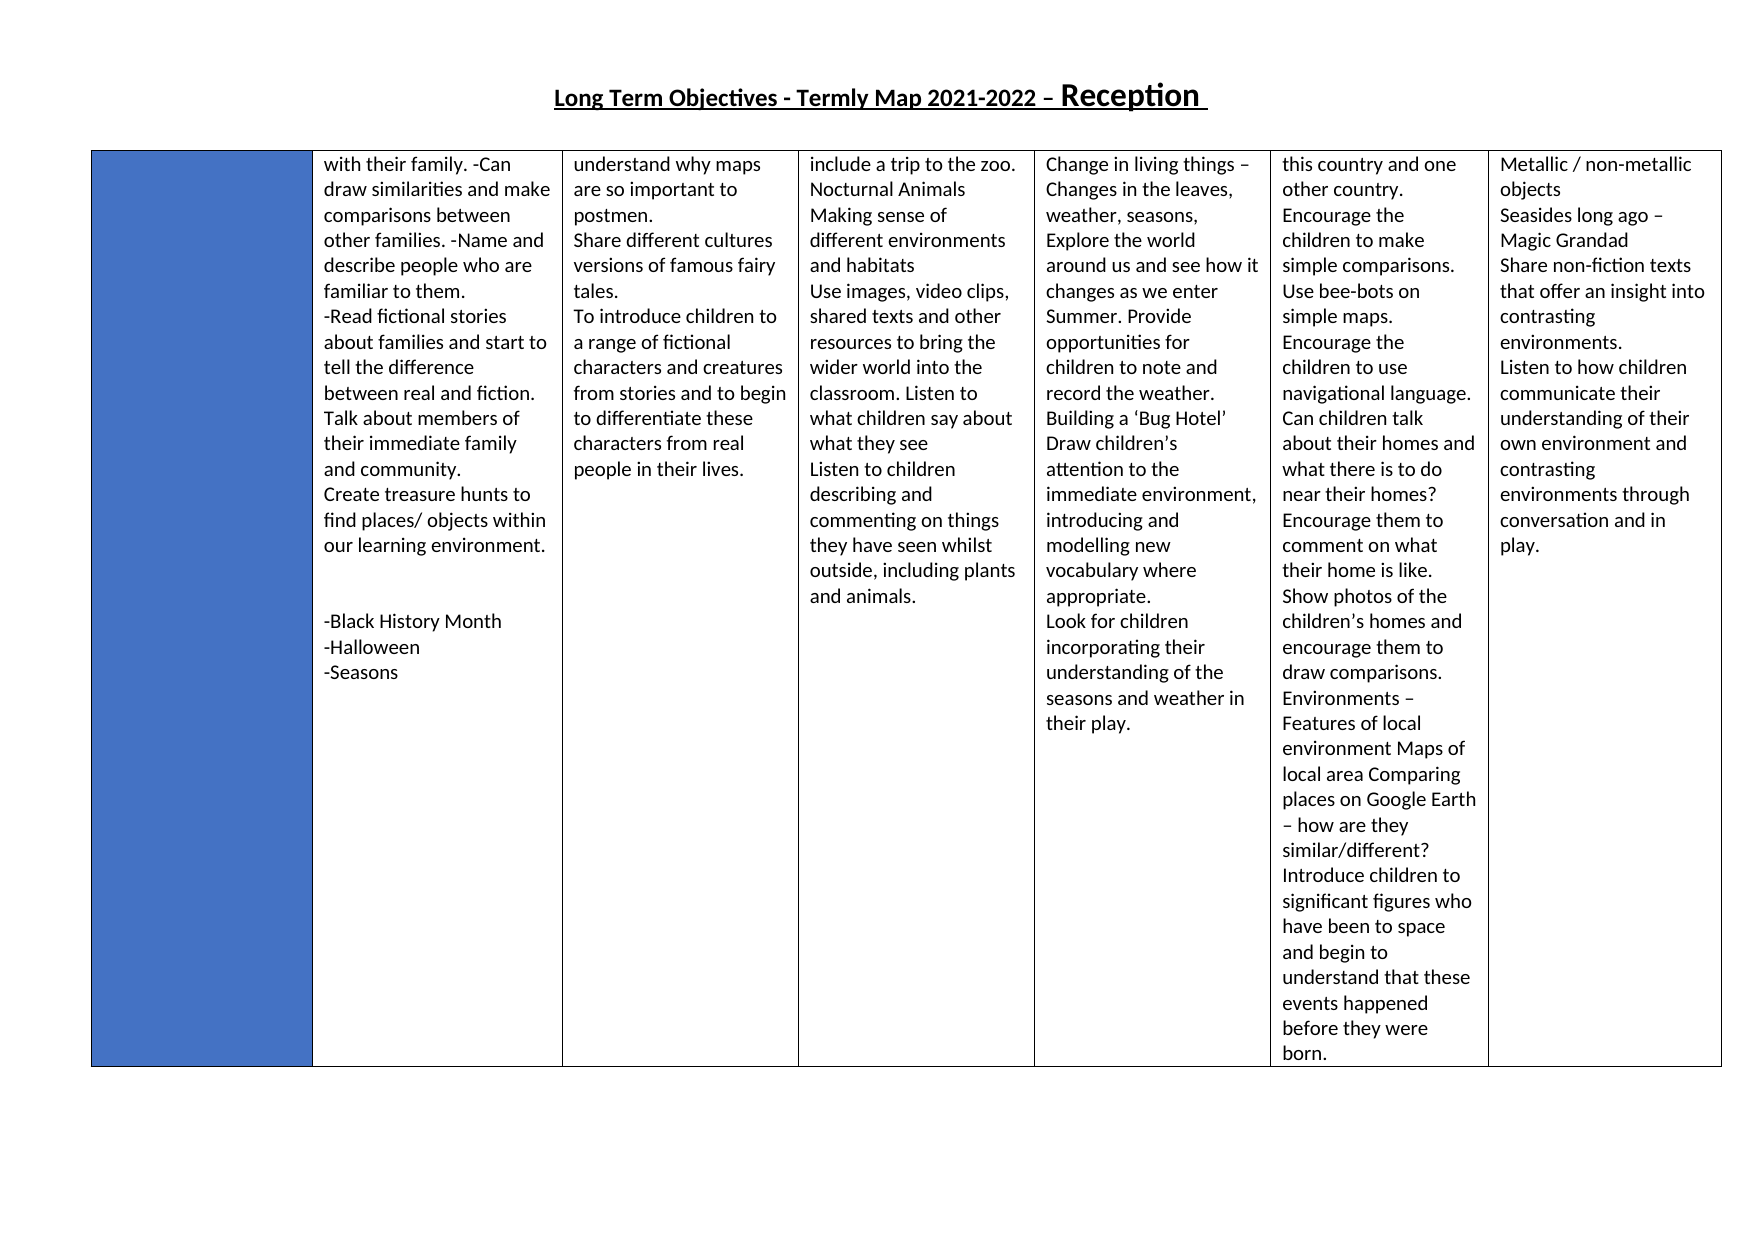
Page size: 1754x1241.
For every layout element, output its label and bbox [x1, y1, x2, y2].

table_cell [799, 151, 1034, 1066]
table_cell [1035, 151, 1270, 1066]
table_cell [563, 151, 798, 1066]
table_cell [92, 151, 312, 1066]
table_cell [1271, 151, 1488, 1066]
table_cell [1489, 151, 1721, 1066]
table_cell [313, 151, 562, 1066]
